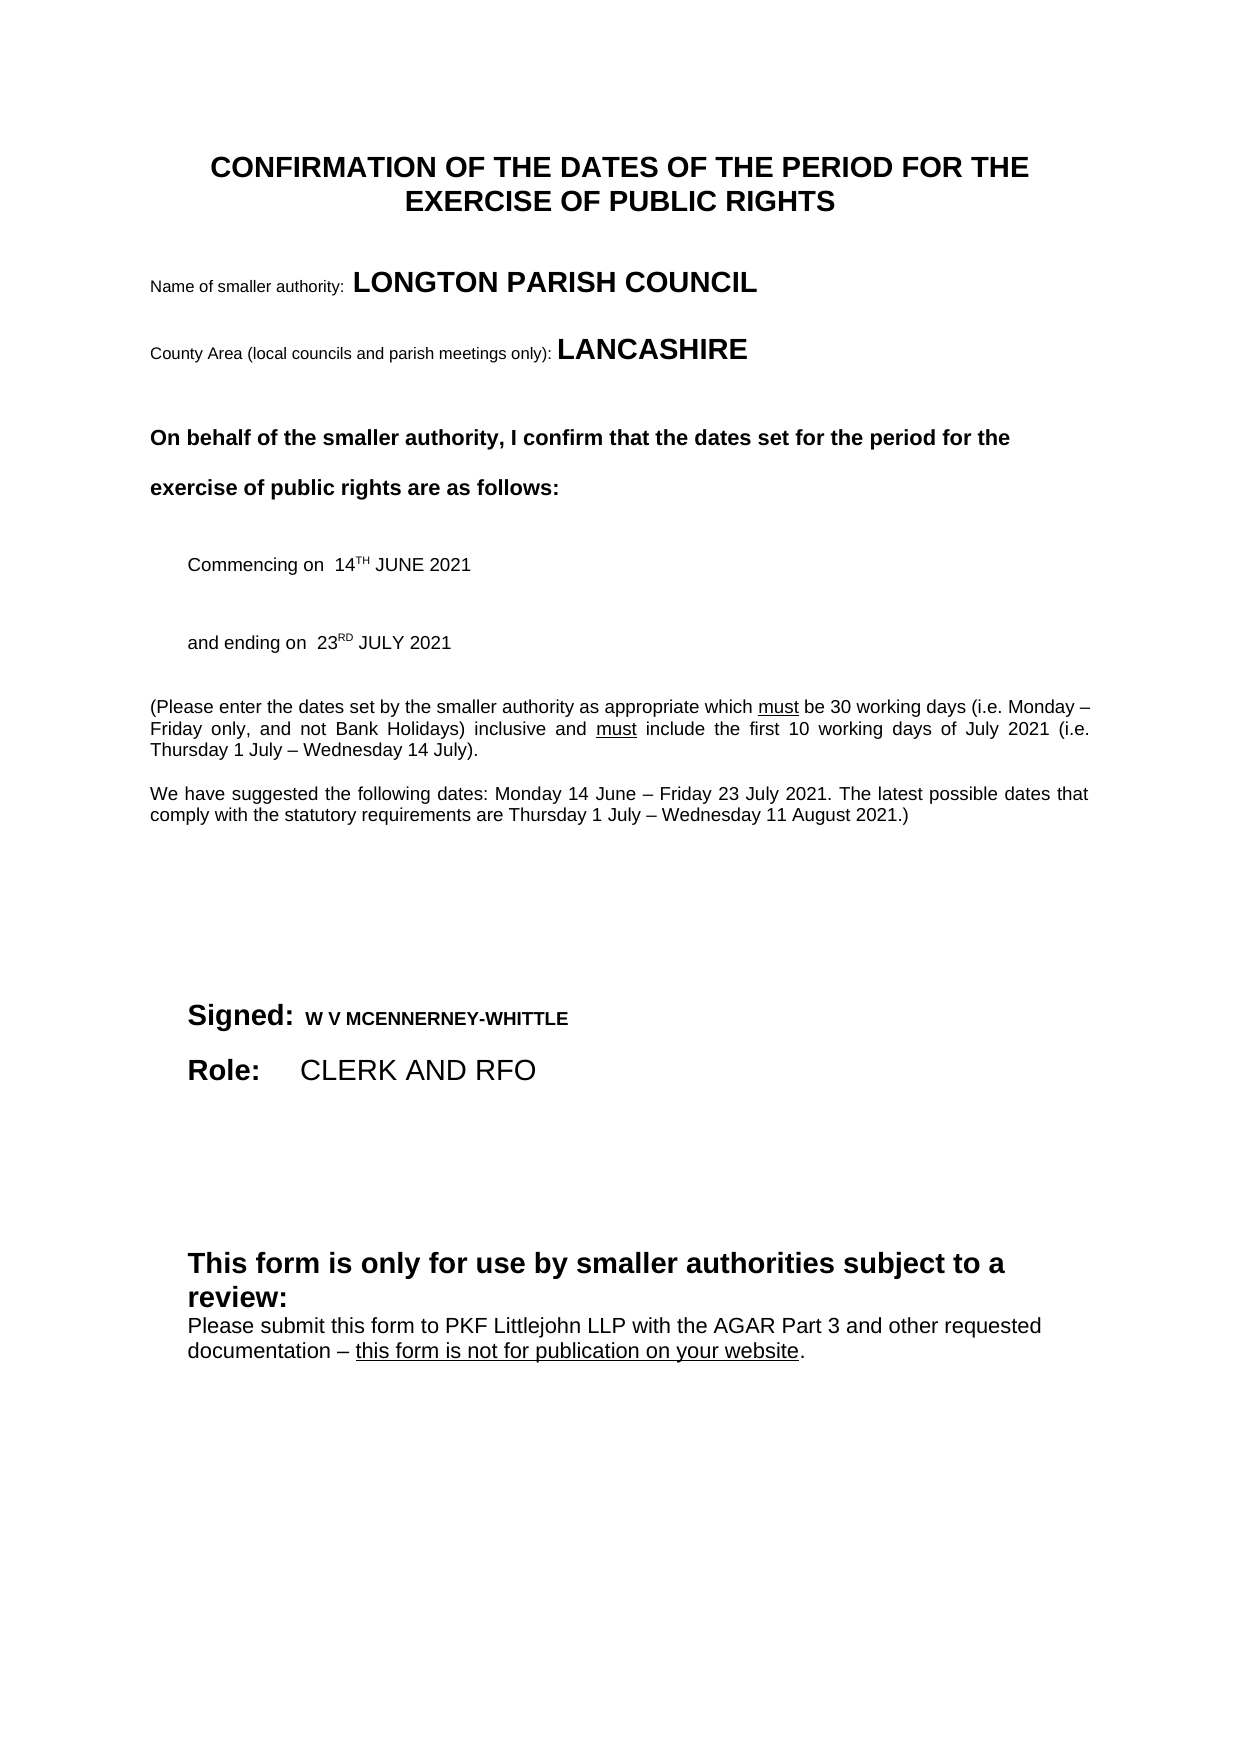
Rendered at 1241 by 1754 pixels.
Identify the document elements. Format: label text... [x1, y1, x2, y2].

text We have suggested the following dates: Monday 14 June – Friday 23 July 2021. The latest possible dates that comply with the statutory requirements are Thursday 1 July – Wednesday 11 August 2021.) [150, 782, 1090, 826]
text Commencing on 14TH JUNE 2021 [187, 554, 1090, 576]
text County Area (local councils and parish meetings only): LANCASHIRE [150, 332, 1090, 366]
text (Please enter the dates set by the smaller authority as appropriate which must be 30 working days (i.e. Monday – Friday only, and not Bank Holidays) inclusive and must include the first 10 working days of July 2021 (i.e. Thursday 1 July – Wednesday 14 July). [150, 696, 1090, 761]
text Please submit this form to PKF Littlejohn LLP with the AGAR Part 3 and other requested documentation – this form is not for publication on your website. [187, 1313, 1090, 1363]
text Role: CLERK AND RFO [187, 1053, 1090, 1087]
text This form is only for use by smaller authorities subject to a review: [187, 1246, 1090, 1313]
text Signed: W V MCENNERNEY-WHITTLE [187, 998, 1090, 1032]
text and ending on 23RD JULY 2021 [187, 631, 1090, 653]
text CONFIRMATION OF THE DATES OF THE PERIOD FOR THE EXERCISE OF PUBLIC RIGHTS [150, 150, 1090, 217]
text Name of smaller authority: LONGTON PARISH COUNCIL [150, 265, 1090, 298]
text On behalf of the smaller authority, I confirm that the dates set for the period for the exercise of public rights are as follows: [150, 424, 1090, 505]
